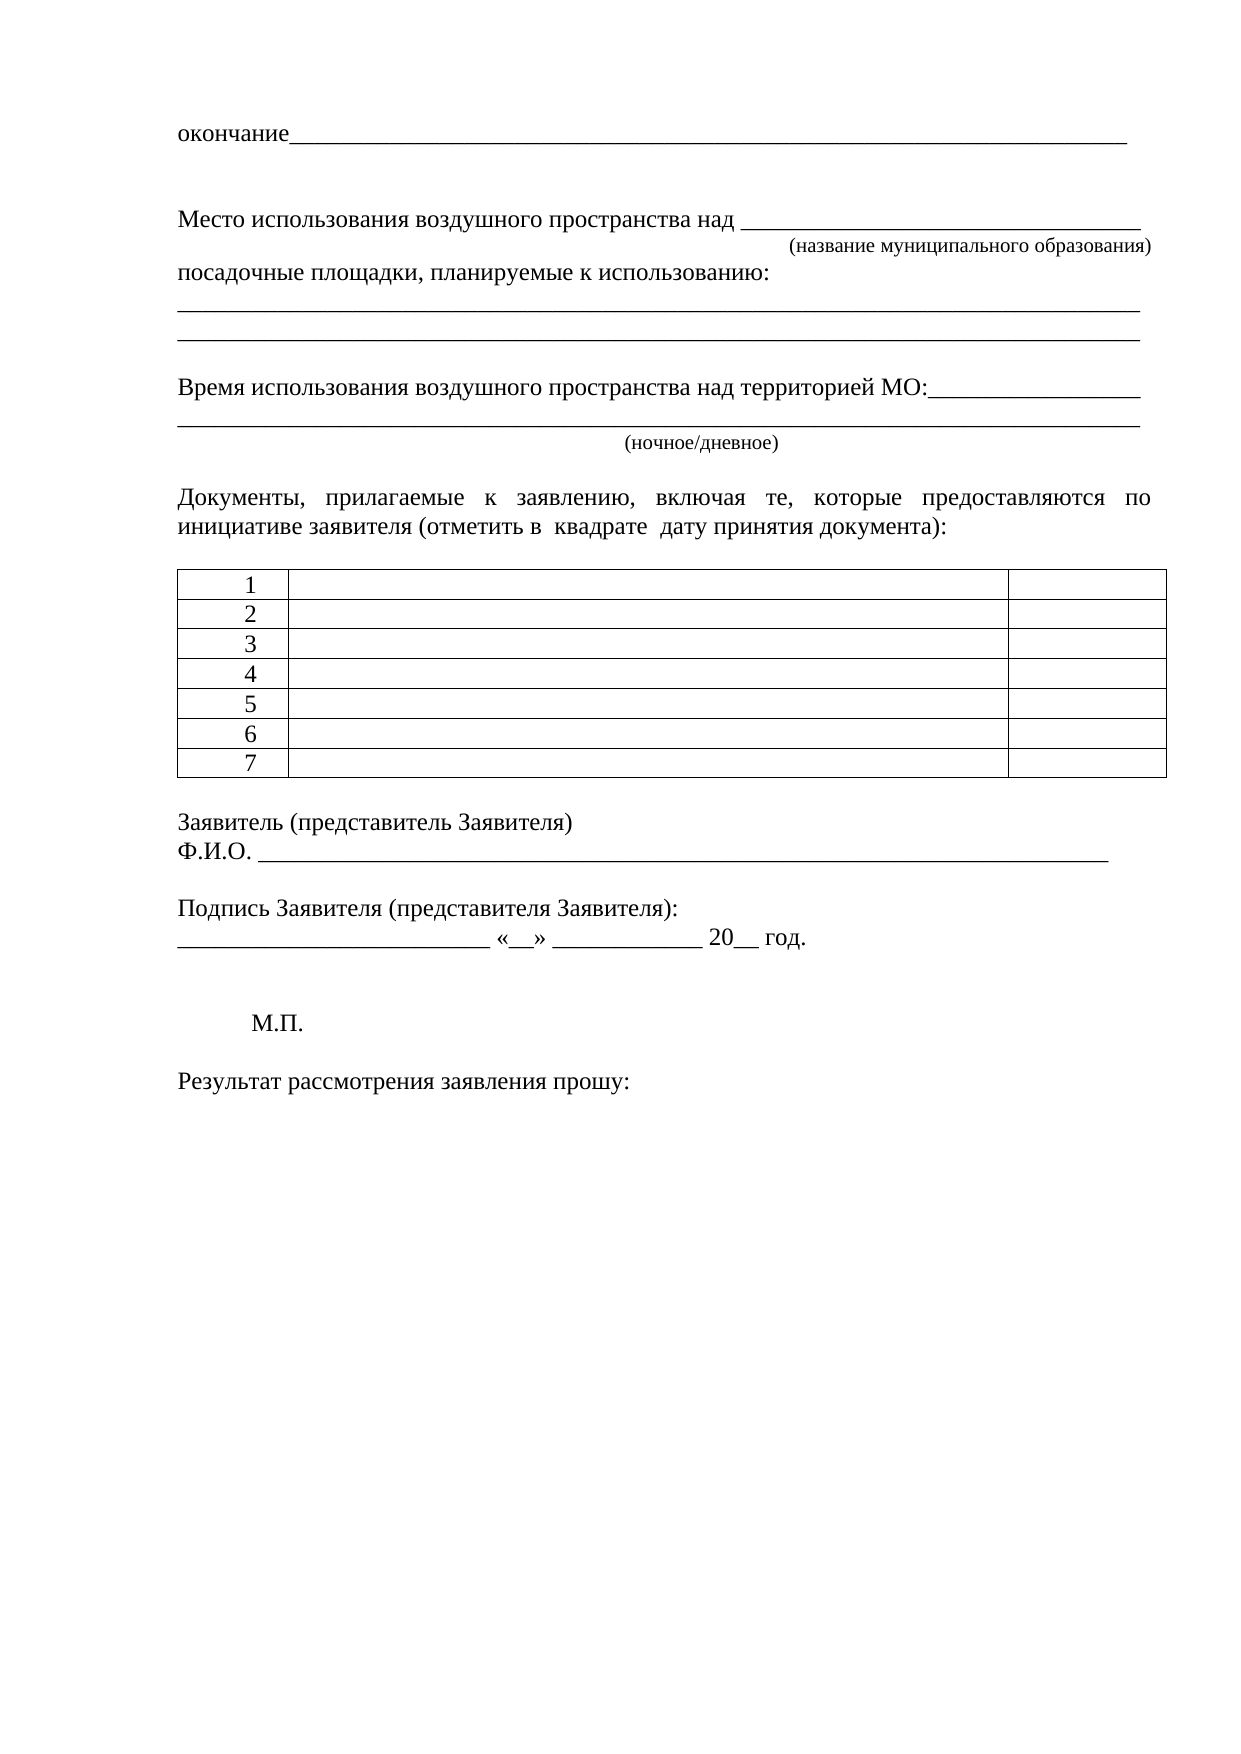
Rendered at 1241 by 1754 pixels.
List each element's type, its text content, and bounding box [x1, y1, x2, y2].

text Место использования воздушного пространства над ________________________________ [177, 204, 1152, 233]
text (название муниципального образования) [177, 233, 1152, 257]
text (ночное/дневное) [177, 430, 1152, 454]
table_cell [1009, 659, 1166, 688]
table_cell [289, 600, 1008, 628]
table_cell [1009, 689, 1166, 718]
table_cell [1009, 629, 1166, 658]
text _____________________________________________________________________________ [177, 401, 1152, 430]
table_cell [1009, 749, 1166, 777]
table_cell [289, 629, 1008, 658]
table_header [1009, 570, 1166, 598]
table_cell 3 [178, 629, 288, 658]
table_cell [1009, 719, 1166, 747]
table_cell [289, 719, 1008, 747]
text Заявитель (представитель Заявителя) [177, 807, 1152, 836]
text _________________________ «__» ____________ 20__ год. [177, 922, 1152, 951]
table_header [289, 570, 1008, 598]
text М.П. [177, 1008, 1152, 1037]
table_cell [289, 749, 1008, 777]
text Время использования воздушного пространства над территорией МО:_________________ [177, 372, 1152, 401]
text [177, 118, 1152, 147]
table_cell 7 [178, 749, 288, 777]
table_cell [289, 659, 1008, 688]
table_cell 2 [178, 600, 288, 628]
text Результат рассмотрения заявления прошу: [177, 1066, 1152, 1094]
table_cell [1009, 600, 1166, 628]
text Ф.И.О. ____________________________________________________________________ [177, 836, 1152, 864]
text посадочные площадки, планируемые к использованию: __________________________________________________________________________________________________________________________________________________________ [177, 257, 1152, 343]
table_cell 5 [178, 689, 288, 718]
text Подпись Заявителя (представителя Заявителя): [177, 893, 1152, 922]
table_cell 4 [178, 659, 288, 688]
table_header 1 [178, 570, 288, 598]
table_cell 6 [178, 719, 288, 747]
table_cell [289, 689, 1008, 718]
text Документы, прилагаемые к заявлению, включая те, которые предоставляются по инициативе заявителя (отметить в квадрате дату принятия документа): [177, 482, 1152, 540]
